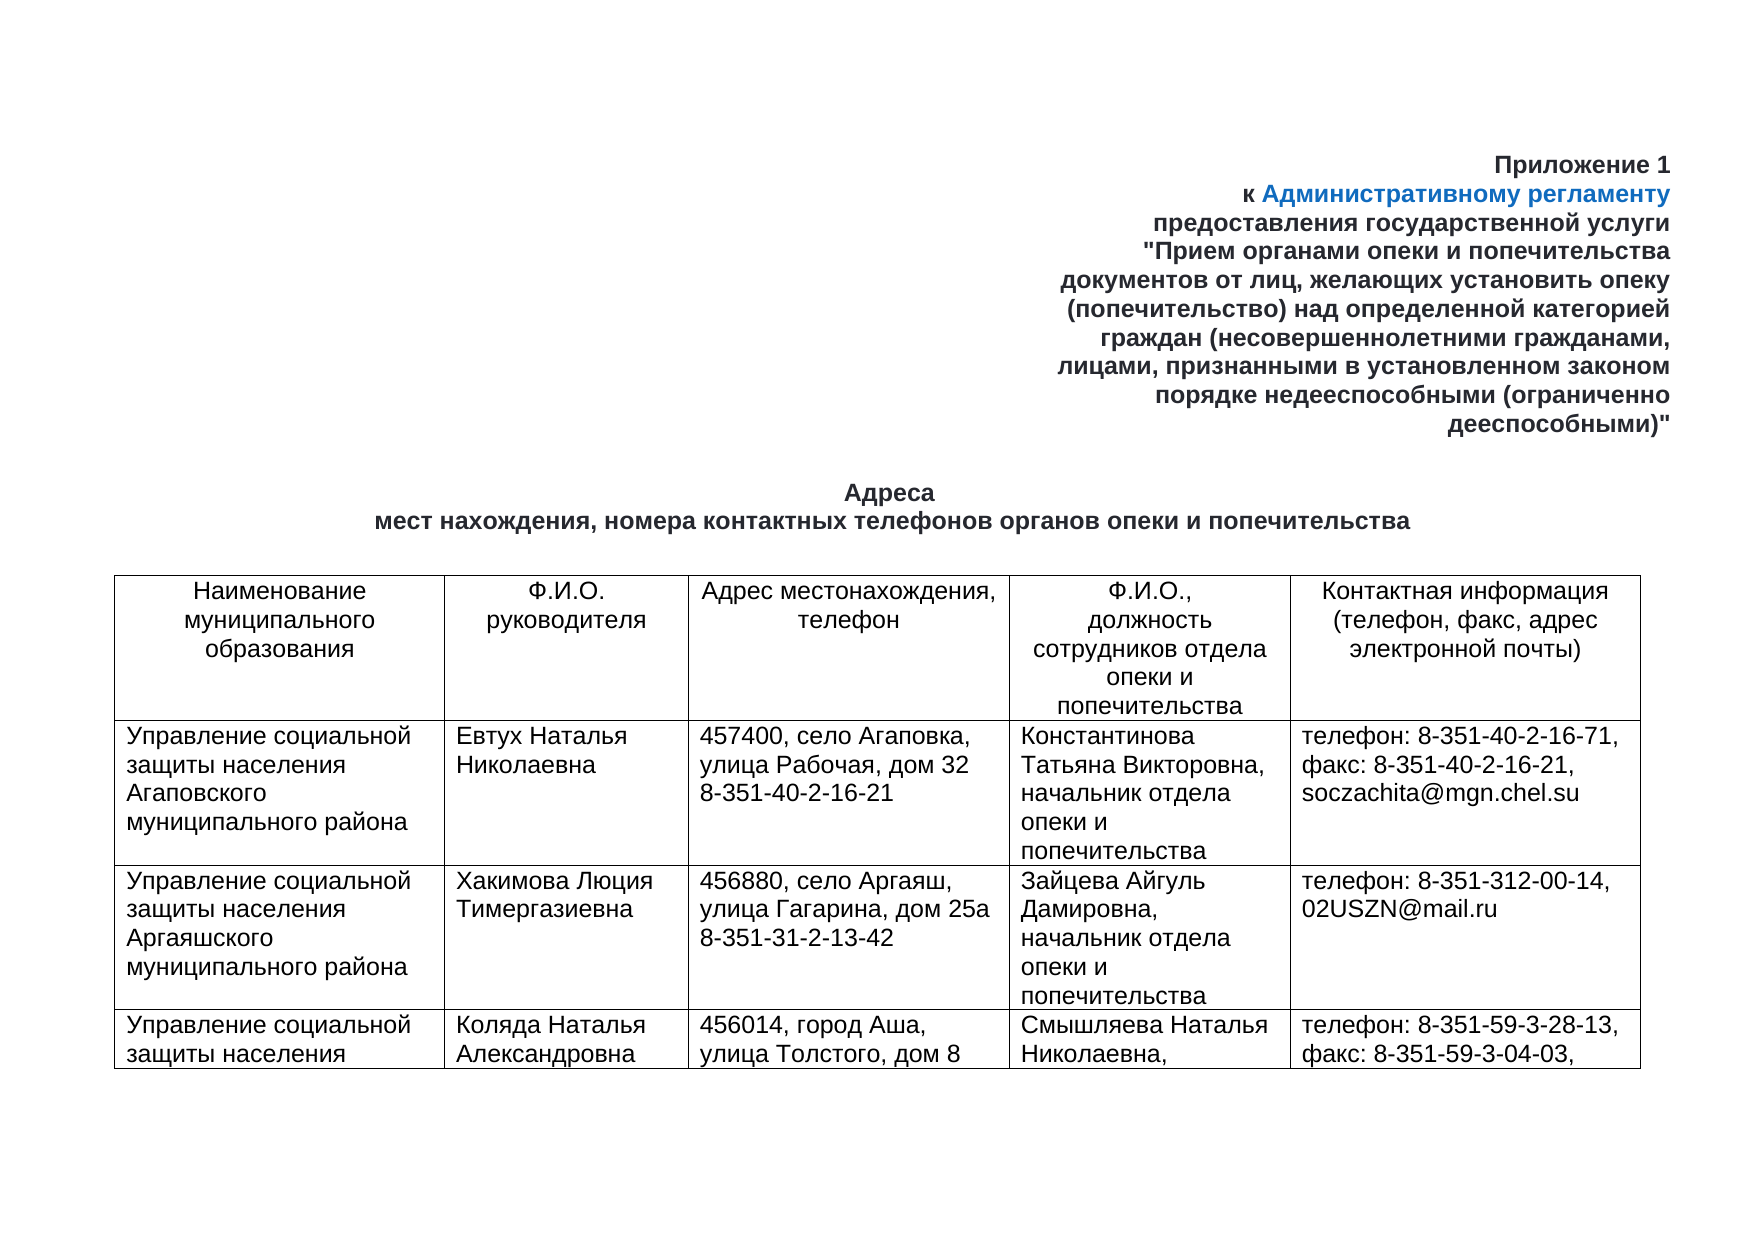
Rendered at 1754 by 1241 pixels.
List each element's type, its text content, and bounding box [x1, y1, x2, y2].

table_header Ф.И.О. руководителя [445, 576, 688, 720]
table_cell Евтух Наталья Николаевна [445, 721, 688, 864]
table_cell Зайцева Айгуль Дамировна, начальник отдела опеки и попечительства [1010, 866, 1290, 1009]
table_cell телефон: 8-351-312-00-14, 02USZN@mail.ru [1291, 866, 1640, 1009]
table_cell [1291, 1010, 1640, 1068]
table_header Наименование муниципального образования [115, 576, 444, 720]
table_header Контактная информация (телефон, факс, адрес электронной почты) [1291, 576, 1640, 720]
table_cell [115, 1010, 444, 1068]
table_header Ф.И.О., должность сотрудников отдела опеки и попечительства [1010, 576, 1290, 720]
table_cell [1010, 1010, 1290, 1068]
table_header Адрес местонахождения, телефон [689, 576, 1009, 720]
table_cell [445, 1010, 688, 1068]
table_cell 456880, село Аргаяш, улица Гагарина, дом 25а 8-351-31-2-13-42 [689, 866, 1009, 1009]
subtitle Адреса мест нахождения, номера контактных телефонов органов опеки и попечительства [114, 477, 1671, 535]
table_cell Константинова Татьяна Викторовна, начальник отдела опеки и попечительства [1010, 721, 1290, 864]
table_cell 457400, село Агаповка, улица Рабочая, дом 32 8-351-40-2-16-21 [689, 721, 1009, 864]
table_cell Управление социальной защиты населения Аргаяшского муниципального района [115, 866, 444, 1009]
text Приложение 1 к Административному регламенту предоставления государственной услуги "Прием органами опеки и попечительства документов от лиц, желающих установить опеку (попечительство) над определенной категорией граждан (несовершеннолетними гражданами, лицами, признанными в установленном законом порядке недееспособными (ограниченно дееспособными)" [114, 150, 1671, 437]
table_cell Хакимова Люция Тимергазиевна [445, 866, 688, 1009]
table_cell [689, 1010, 1009, 1068]
table_cell телефон: 8-351-40-2-16-71, факс: 8-351-40-2-16-21, soczachita@mgn.chel.su [1291, 721, 1640, 864]
table_cell Управление социальной защиты населения Агаповского муниципального района [115, 721, 444, 864]
